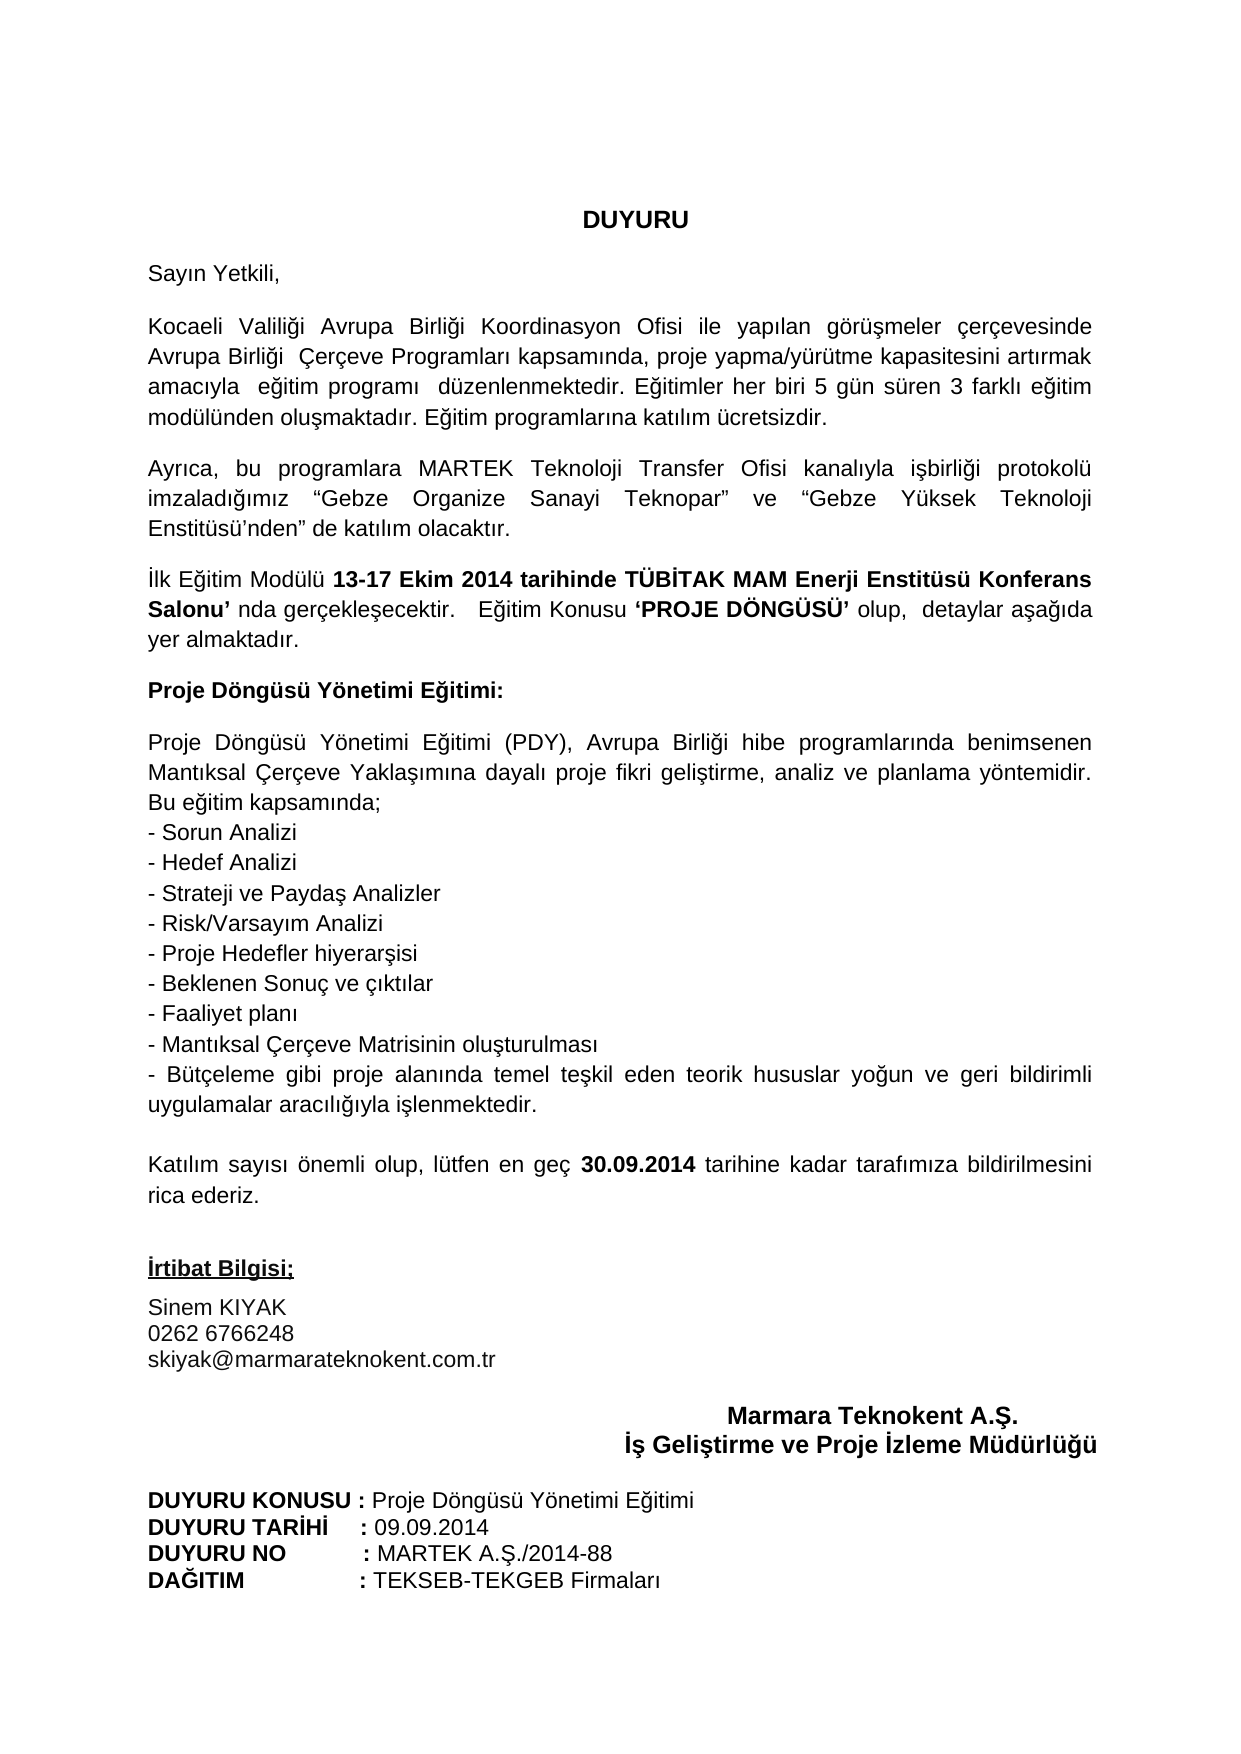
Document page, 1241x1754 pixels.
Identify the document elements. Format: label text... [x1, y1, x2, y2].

text Ayrıca, bu programlara MARTEK Teknoloji Transfer Ofisi kanalıyla işbirliği protokolü imzaladığımız “Gebze Organize Sanayi Teknopar” ve “Gebze Yüksek Teknoloji Enstitüsü’nden” de katılım olacaktır. [148, 454, 1093, 541]
text - Faaliyet planı [148, 1000, 1093, 1027]
text - Mantıksal Çerçeve Matrisinin oluşturulması [148, 1031, 1093, 1057]
text İş Geliştirme ve Proje İzleme Müdürlüğü [148, 1430, 1093, 1459]
text DUYURU TARİHİ : 09.09.2014 [148, 1514, 1093, 1540]
text Kocaeli Valiliği Avrupa Birliği Koordinasyon Ofisi ile yapılan görüşmeler çerçevesinde Avrupa Birliği Çerçeve Programları kapsamında, proje yapma/yürütme kapasitesini artırmak amacıyla eğitim programı düzenlenmektedir. Eğitimler her biri 5 gün süren 3 farklı eğitim modülünden oluşmaktadır. Eğitim programlarına katılım ücretsizdir. [148, 313, 1093, 430]
text - Proje Hedefler hiyerarşisi [148, 940, 1093, 966]
text - Sorun Analizi [148, 819, 1093, 846]
text İlk Eğitim Modülü 13-17 Ekim 2014 tarihinde TÜBİTAK MAM Enerji Enstitüsü Konferans Salonu’ nda gerçekleşecektir. Eğitim Konusu ‘PROJE DÖNGÜSÜ’ olup, detaylar aşağıda yer almaktadır. [148, 566, 1093, 653]
text DUYURU KONUSU : Proje Döngüsü Yönetimi Eğitimi [148, 1487, 1093, 1514]
text - Beklenen Sonuç ve çıktılar [148, 970, 1093, 997]
text Katılım sayısı önemli olup, lütfen en geç 30.09.2014 tarihine kadar tarafımıza bildirilmesini rica ederiz. [148, 1151, 1093, 1208]
text Sinem KIYAK [148, 1293, 1093, 1320]
text Sayın Yetkili, [148, 260, 1093, 287]
text DUYURU [148, 205, 1093, 234]
text İrtibat Bilgisi; [148, 1254, 1093, 1281]
text DAĞITIM : TEKSEB-TEKGEB Firmaları [148, 1567, 1093, 1593]
text DUYURU NO : MARTEK A.Ş./2014-88 [148, 1540, 1093, 1567]
text Proje Döngüsü Yönetimi Eğitimi: [148, 677, 1093, 704]
text - Bütçeleme gibi proje alanında temel teşkil eden teorik hususlar yoğun ve geri bildirimli uygulamalar aracılığıyla işlenmektedir. [148, 1061, 1093, 1117]
text Proje Döngüsü Yönetimi Eğitimi (PDY), Avrupa Birliği hibe programlarında benimsenen Mantıksal Çerçeve Yaklaşımına dayalı proje fikri geliştirme, analiz ve planlama yöntemidir. Bu eğitim kapsamında; [148, 728, 1093, 815]
text Marmara Teknokent A.Ş. [148, 1401, 1093, 1430]
text 0262 6766248 [148, 1320, 1093, 1346]
text - Risk/Varsayım Analizi [148, 910, 1093, 936]
text - Strateji ve Paydaş Analizler [148, 879, 1093, 906]
text - Hedef Analizi [148, 849, 1093, 876]
text skiyak@marmarateknokent.com.tr [148, 1346, 1093, 1372]
